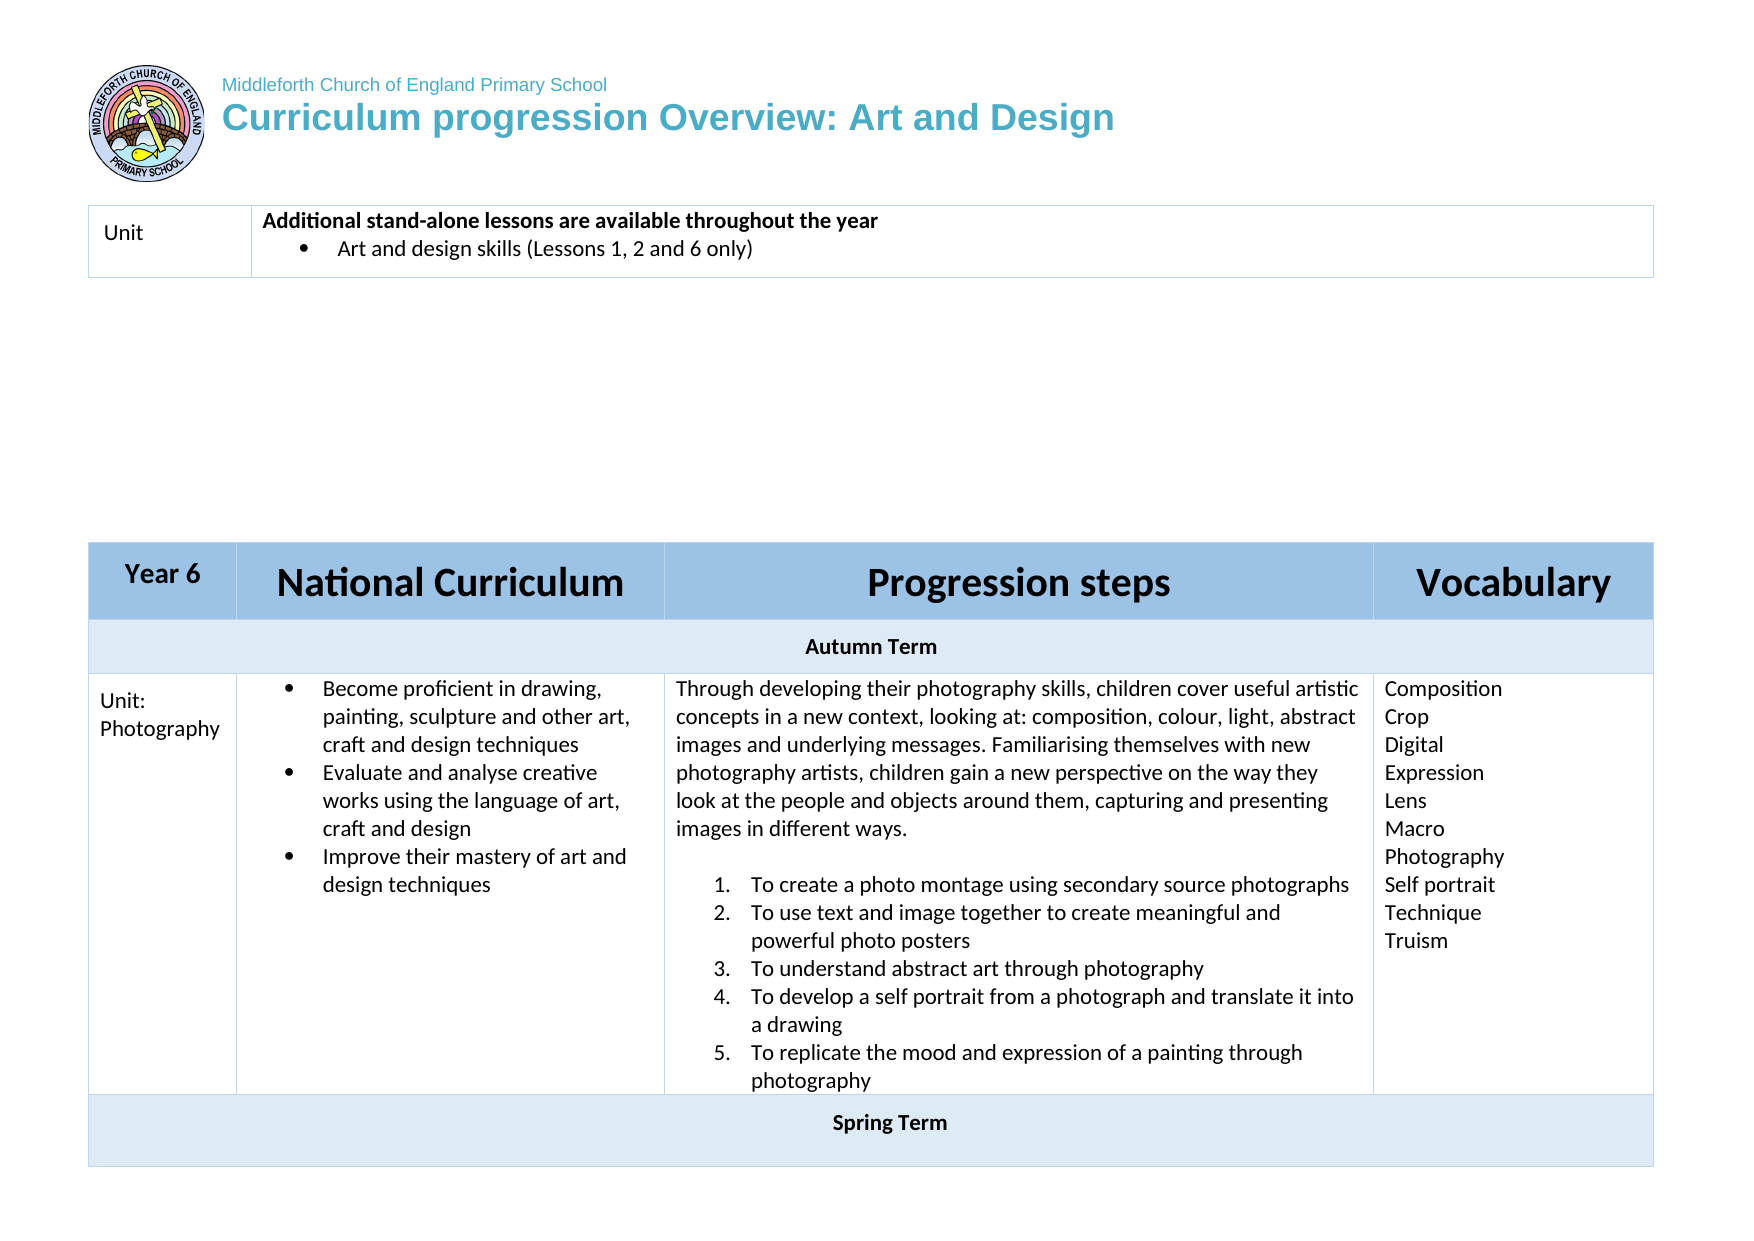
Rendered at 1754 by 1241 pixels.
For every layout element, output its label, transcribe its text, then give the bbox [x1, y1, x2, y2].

table_header Vocabulary [1374, 543, 1653, 619]
table_cell Through developing their photography skills, children cover useful artistic concepts in a new context, looking at: composition, colour, light, abstract images and underlying messages. Familiarising themselves with new photography artists, children gain a new perspective on the way they look at the people and objects around them, capturing and presenting images in different ways. To create a photo montage using secondary source photographs To use text and image together to create meaningful and powerful photo posters To understand abstract art through photography To develop a self portrait from a photograph and translate it into a drawing To replicate the mood and expression of a painting through photography [665, 674, 1373, 1094]
table_cell Autumn Term [89, 620, 1653, 673]
table_header Year 6 [89, 543, 236, 619]
table_cell Spring Term [89, 1095, 1653, 1166]
table_cell Additional stand-alone lessons are available throughout the year Art and design skills (Lessons 1, 2 and 6 only) [252, 206, 1653, 277]
picture [88, 65, 205, 182]
table_header Progression steps [665, 543, 1373, 619]
table_cell Composition Crop Digital Expression Lens Macro Photography Self portrait Technique Truism [1374, 674, 1653, 1094]
table_header National Curriculum [237, 543, 664, 619]
table_cell Become proficient in drawing, painting, sculpture and other art, craft and design techniques Evaluate and analyse creative works using the language of art, craft and design Improve their mastery of art and design techniques [237, 674, 664, 1094]
table_cell Unit: Photography [89, 674, 236, 1094]
table_cell Unit [89, 206, 251, 277]
